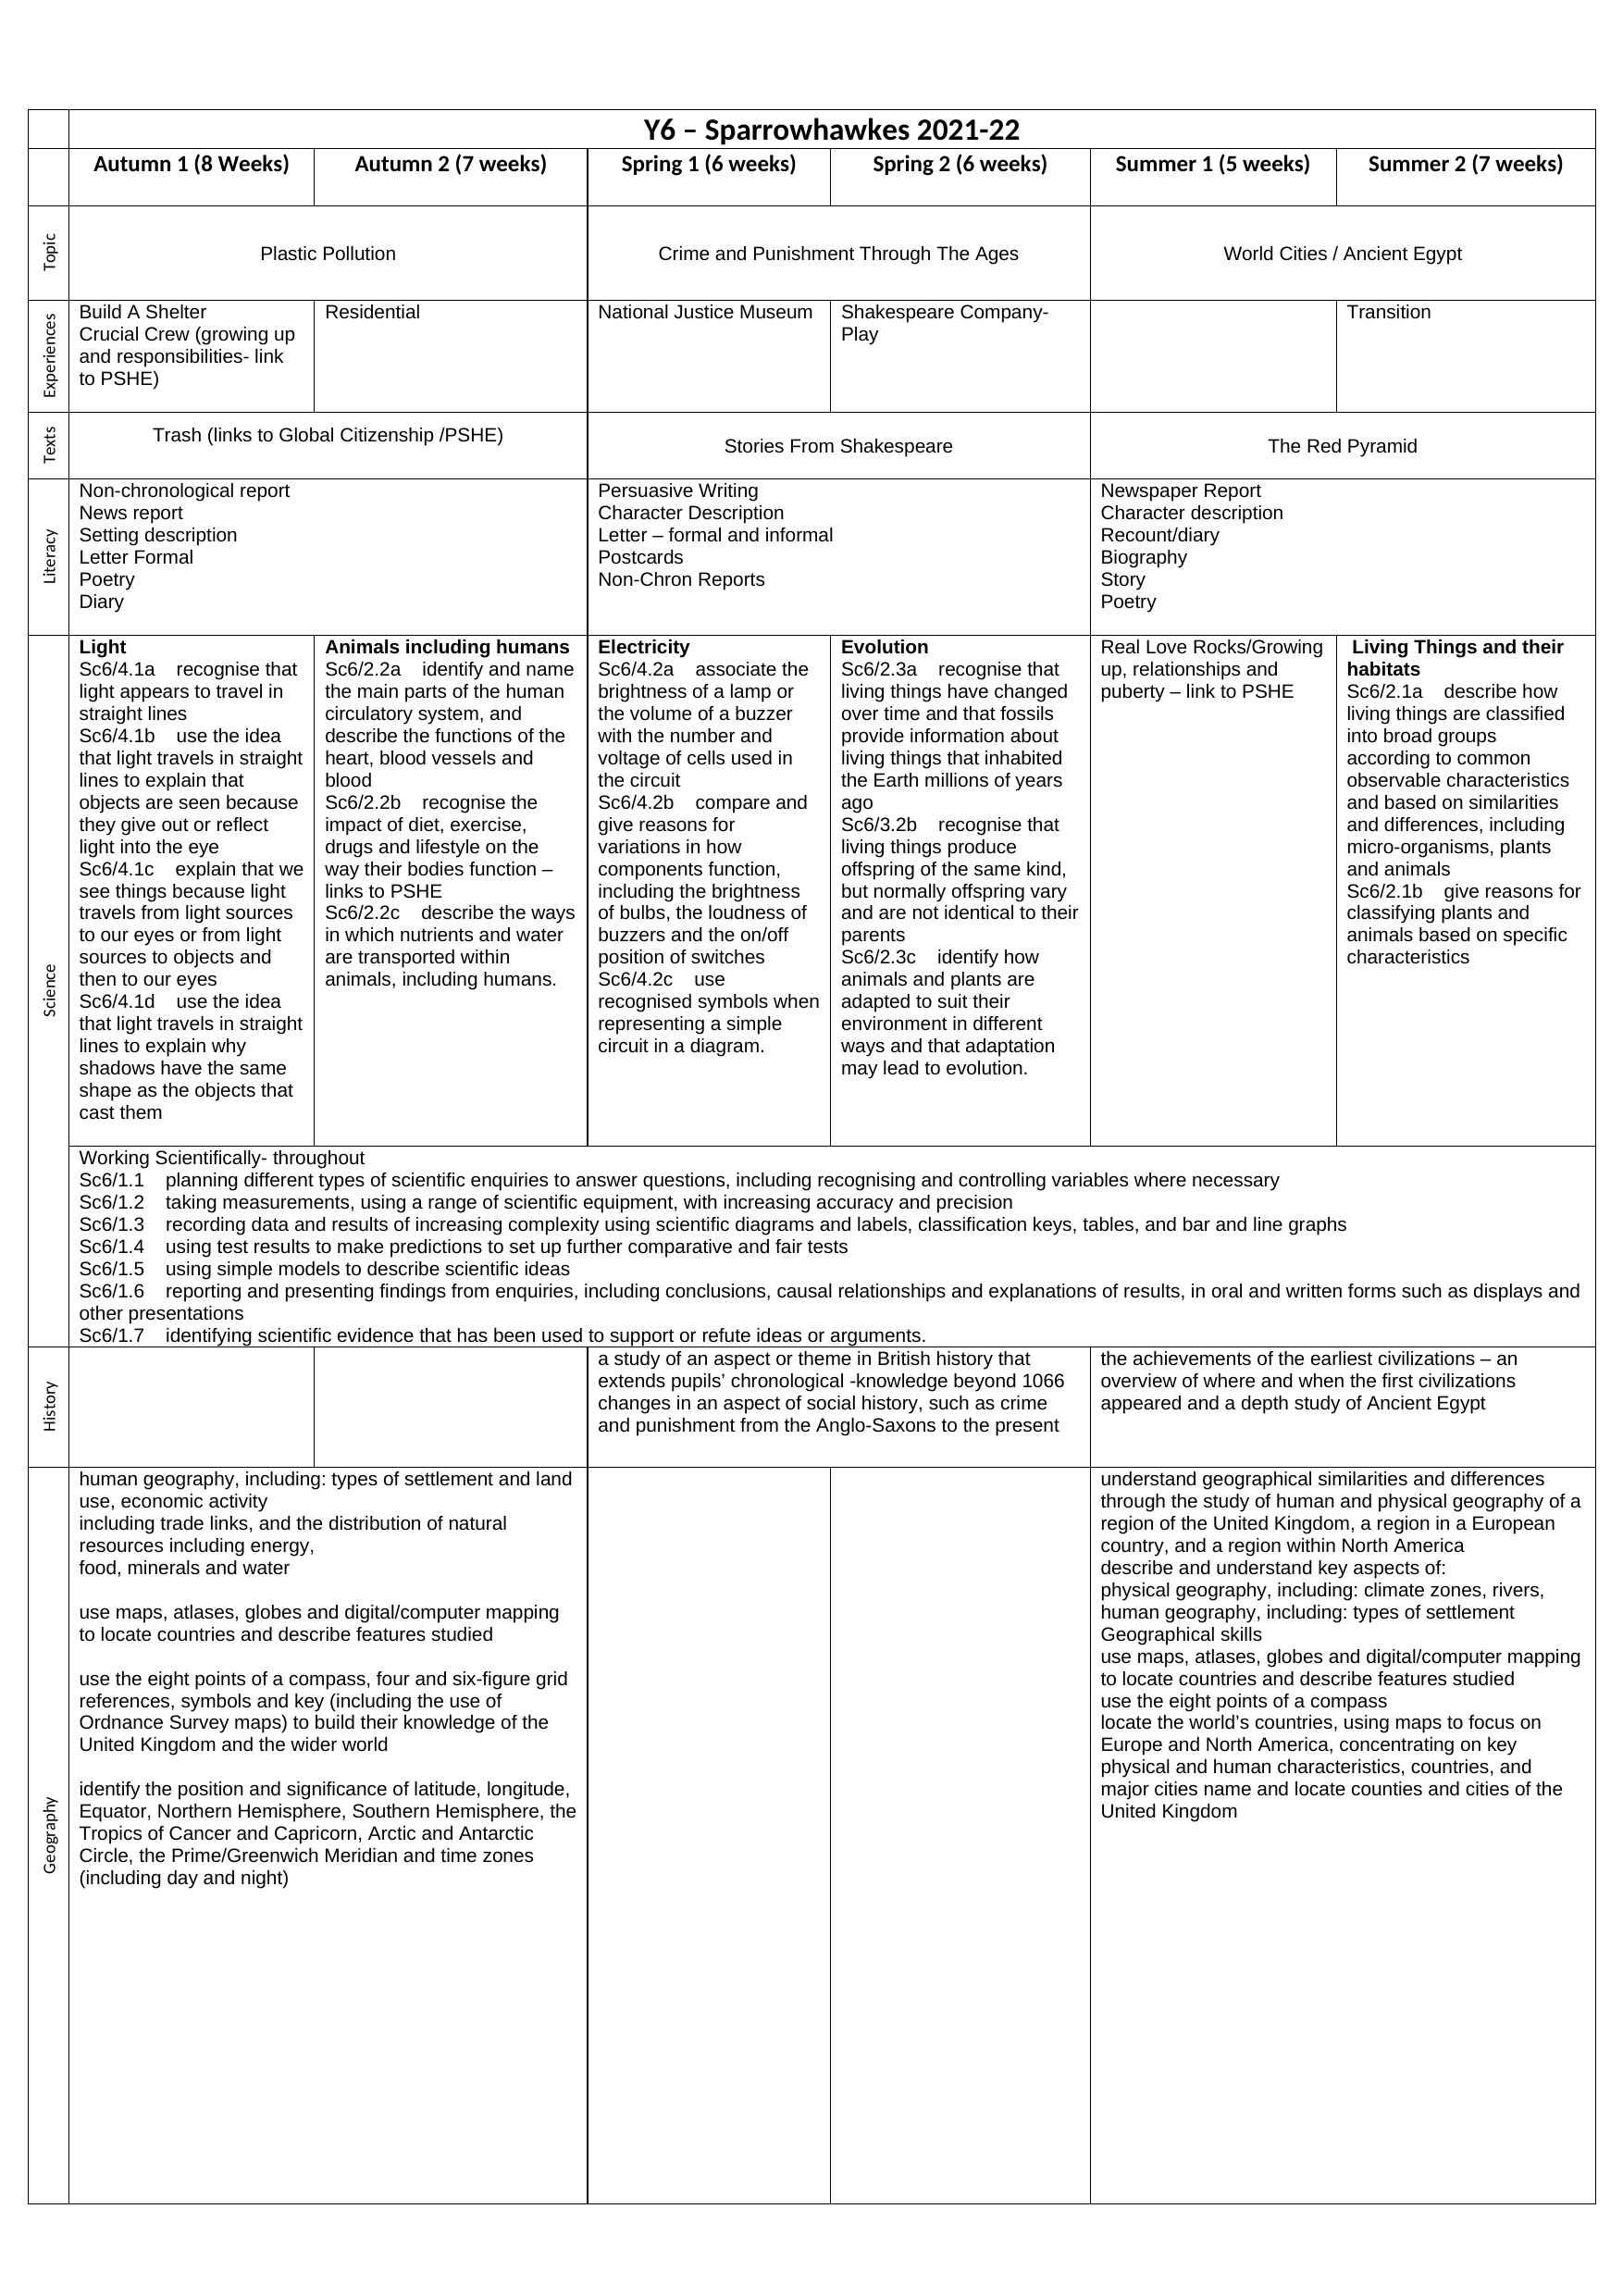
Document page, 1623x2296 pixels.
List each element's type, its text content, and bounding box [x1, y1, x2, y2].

table_cell Shakespeare Company- Play [831, 301, 1090, 412]
table_header [29, 110, 68, 148]
table_cell Evolution Sc6/2.3a recognise that living things have changed over time and that fossils provide information about living things that inhabited the Earth millions of years ago Sc6/3.2b recognise that living things produce offspring of the same kind, but normally offspring vary and are not identical to their parents Sc6/2.3c identify how animals and plants are adapted to suit their environment in different ways and that adaptation may lead to evolution. [831, 636, 1090, 1146]
table_cell [29, 149, 68, 205]
table_cell Spring 2 (6 weeks) [831, 149, 1090, 205]
table_cell [315, 1347, 587, 1467]
table_cell Plastic Pollution [69, 206, 587, 300]
table_cell Living Things and their habitats Sc6/2.1a describe how living things are classified into broad groups according to common observable characteristics and based on similarities and differences, including micro-organisms, plants and animals Sc6/2.1b give reasons for classifying plants and animals based on specific characteristics [1337, 636, 1595, 1146]
table_cell Transition [1337, 301, 1595, 412]
table_cell Experiences [29, 301, 68, 412]
table_cell Topic [29, 206, 68, 300]
table_cell The Red Pyramid [1091, 413, 1595, 478]
table_cell Literacy [29, 479, 68, 635]
table_cell Autumn 1 (8 Weeks) [69, 149, 314, 205]
table_cell Autumn 2 (7 weeks) [315, 149, 587, 205]
table_cell National Justice Museum [588, 301, 830, 412]
table_cell understand geographical similarities and differences through the study of human and physical geography of a region of the United Kingdom, a region in a European country, and a region within North America describe and understand key aspects of: physical geography, including: climate zones, rivers, human geography, including: types of settlement Geographical skills use maps, atlases, globes and digital/computer mapping to locate countries and describe features studied use the eight points of a compass locate the world’s countries, using maps to focus on Europe and North America, concentrating on key physical and human characteristics, countries, and major cities name and locate counties and cities of the United Kingdom [1091, 1468, 1595, 2203]
table_cell Summer 2 (7 weeks) [1337, 149, 1595, 205]
table_cell Newspaper Report Character description Recount/diary Biography Story Poetry [1091, 479, 1595, 635]
table_cell Crime and Punishment Through The Ages [588, 206, 1090, 300]
table_cell a study of an aspect or theme in British history that extends pupils’ chronological -knowledge beyond 1066 changes in an aspect of social history, such as crime and punishment from the Anglo-Saxons to the present [588, 1347, 1090, 1467]
table_cell Trash (links to Global Citizenship /PSHE) [69, 413, 587, 478]
table_cell Science [29, 636, 68, 1346]
table_cell Light Sc6/4.1a recognise that light appears to travel in straight lines Sc6/4.1b use the idea that light travels in straight lines to explain that objects are seen because they give out or reflect light into the eye Sc6/4.1c explain that we see things because light travels from light sources to our eyes or from light sources to objects and then to our eyes Sc6/4.1d use the idea that light travels in straight lines to explain why shadows have the same shape as the objects that cast them [69, 636, 314, 1146]
table_cell Build A Shelter Crucial Crew (growing up and responsibilities- link to PSHE) [69, 301, 314, 412]
table_cell Texts [29, 413, 68, 478]
table_cell Working Scientifically- throughout Sc6/1.1 planning different types of scientific enquiries to answer questions, including recognising and controlling variables where necessary Sc6/1.2 taking measurements, using a range of scientific equipment, with increasing accuracy and precision Sc6/1.3 recording data and results of increasing complexity using scientific diagrams and labels, classification keys, tables, and bar and line graphs Sc6/1.4 using test results to make predictions to set up further comparative and fair tests Sc6/1.5 using simple models to describe scientific ideas Sc6/1.6 reporting and presenting findings from enquiries, including conclusions, causal relationships and explanations of results, in oral and written forms such as displays and other presentations Sc6/1.7 identifying scientific evidence that has been used to support or refute ideas or arguments. [69, 1147, 1595, 1346]
table_cell World Cities / Ancient Egypt [1091, 206, 1595, 300]
table_cell Non-chronological report News report Setting description Letter Formal Poetry Diary [69, 479, 587, 635]
table_cell Summer 1 (5 weeks) [1091, 149, 1336, 205]
table_cell [588, 1468, 830, 2203]
table_cell Animals including humans Sc6/2.2a identify and name the main parts of the human circulatory system, and describe the functions of the heart, blood vessels and blood Sc6/2.2b recognise the impact of diet, exercise, drugs and lifestyle on the way their bodies function – links to PSHE Sc6/2.2c describe the ways in which nutrients and water are transported within animals, including humans. [315, 636, 587, 1146]
table_cell human geography, including: types of settlement and land use, economic activity including trade links, and the distribution of natural resources including energy, food, minerals and water use maps, atlases, globes and digital/computer mapping to locate countries and describe features studied use the eight points of a compass, four and six-figure grid references, symbols and key (including the use of Ordnance Survey maps) to build their knowledge of the United Kingdom and the wider world identify the position and significance of latitude, longitude, Equator, Northern Hemisphere, Southern Hemisphere, the Tropics of Cancer and Capricorn, Arctic and Antarctic Circle, the Prime/Greenwich Meridian and time zones (including day and night) [69, 1468, 587, 2203]
table_cell Electricity Sc6/4.2a associate the brightness of a lamp or the volume of a buzzer with the number and voltage of cells used in the circuit Sc6/4.2b compare and give reasons for variations in how components function, including the brightness of bulbs, the loudness of buzzers and the on/off position of switches Sc6/4.2c use recognised symbols when representing a simple circuit in a diagram. [588, 636, 830, 1146]
table_header Y6 – Sparrowhawkes 2021-22 [69, 110, 1595, 148]
table_cell [831, 1468, 1090, 2203]
table_cell Stories From Shakespeare [588, 413, 1090, 478]
table_cell the achievements of the earliest civilizations – an overview of where and when the first civilizations appeared and a depth study of Ancient Egypt [1091, 1347, 1595, 1467]
table_cell Residential [315, 301, 587, 412]
table_cell Real Love Rocks/Growing up, relationships and puberty – link to PSHE [1091, 636, 1336, 1146]
table_cell Spring 1 (6 weeks) [588, 149, 830, 205]
table_cell Geography [29, 1468, 68, 2203]
table_cell History [29, 1347, 68, 1467]
table_cell [69, 1347, 314, 1467]
table_cell [1091, 301, 1336, 412]
table_cell Persuasive Writing Character Description Letter – formal and informal Postcards Non-Chron Reports [588, 479, 1090, 635]
